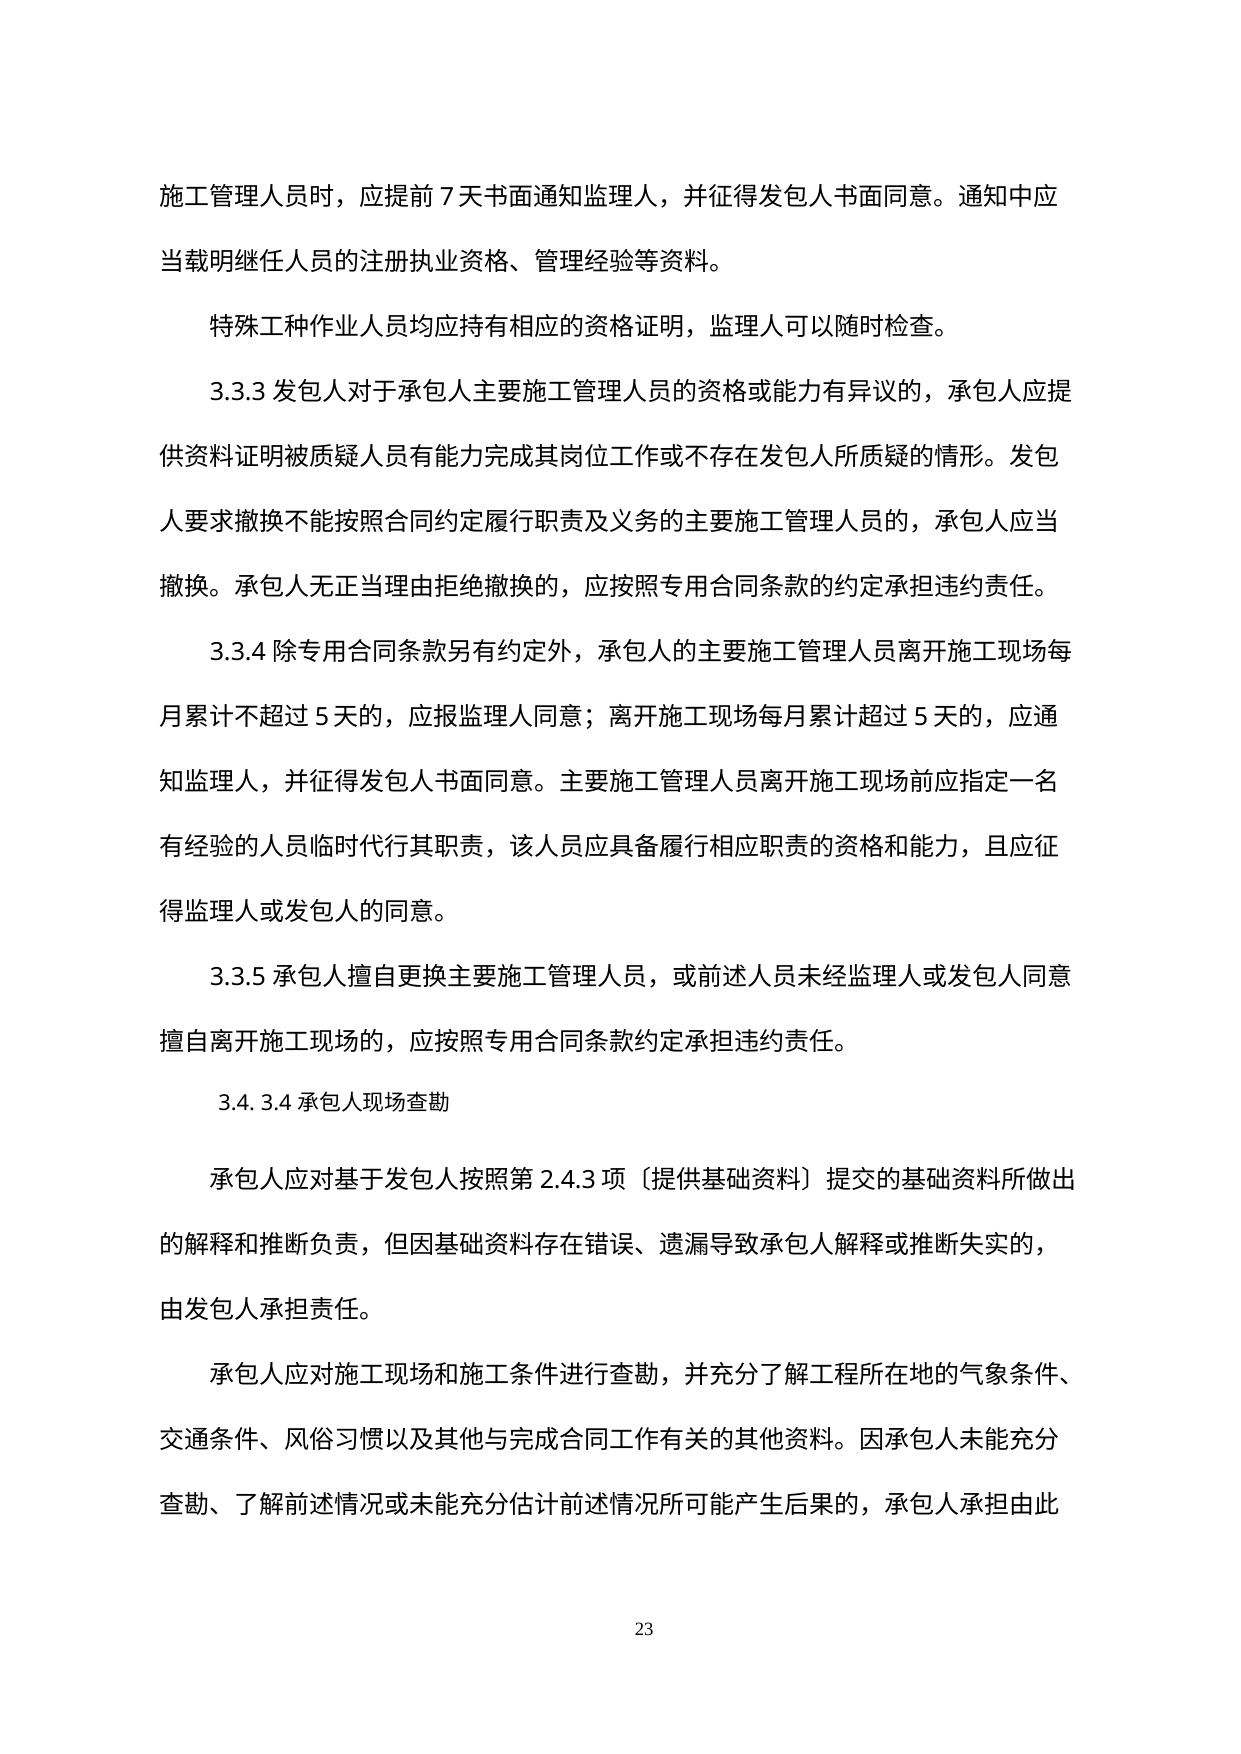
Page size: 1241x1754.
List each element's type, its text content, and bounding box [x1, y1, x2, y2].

text 特殊工种作业人员均应持有相应的资格证明，监理人可以随时检查。 [159, 292, 1078, 357]
text 3.3.4 除专用合同条款另有约定外，承包人的主要施工管理人员离开施工现场每月累计不超过5天的，应报监理人同意；离开施工现场每月累计超过5天的，应通知监理人，并征得发包人书面同意。主要施工管理人员离开施工现场前应指定一名有经验的人员临时代行其职责，该人员应具备履行相应职责的资格和能力，且应征得监理人或发包人的同意。 [159, 617, 1078, 942]
text 3.3.3 发包人对于承包人主要施工管理人员的资格或能力有异议的，承包人应提供资料证明被质疑人员有能力完成其岗位工作或不存在发包人所质疑的情形。发包人要求撤换不能按照合同约定履行职责及义务的主要施工管理人员的，承包人应当撤换。承包人无正当理由拒绝撤换的，应按照专用合同条款的约定承担违约责任。 [159, 357, 1078, 617]
text 3.3.5 承包人擅自更换主要施工管理人员，或前述人员未经监理人或发包人同意擅自离开施工现场的，应按照专用合同条款约定承担违约责任。 [159, 942, 1078, 1072]
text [159, 162, 1078, 292]
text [159, 1340, 1078, 1535]
text 承包人应对基于发包人按照第2.4.3项〔提供基础资料〕提交的基础资料所做出的解释和推断负责，但因基础资料存在错误、遗漏导致承包人解释或推断失实的，由发包人承担责任。 [159, 1145, 1078, 1340]
subtitle 3.4 承包人现场查勘 [174, 1084, 1078, 1117]
